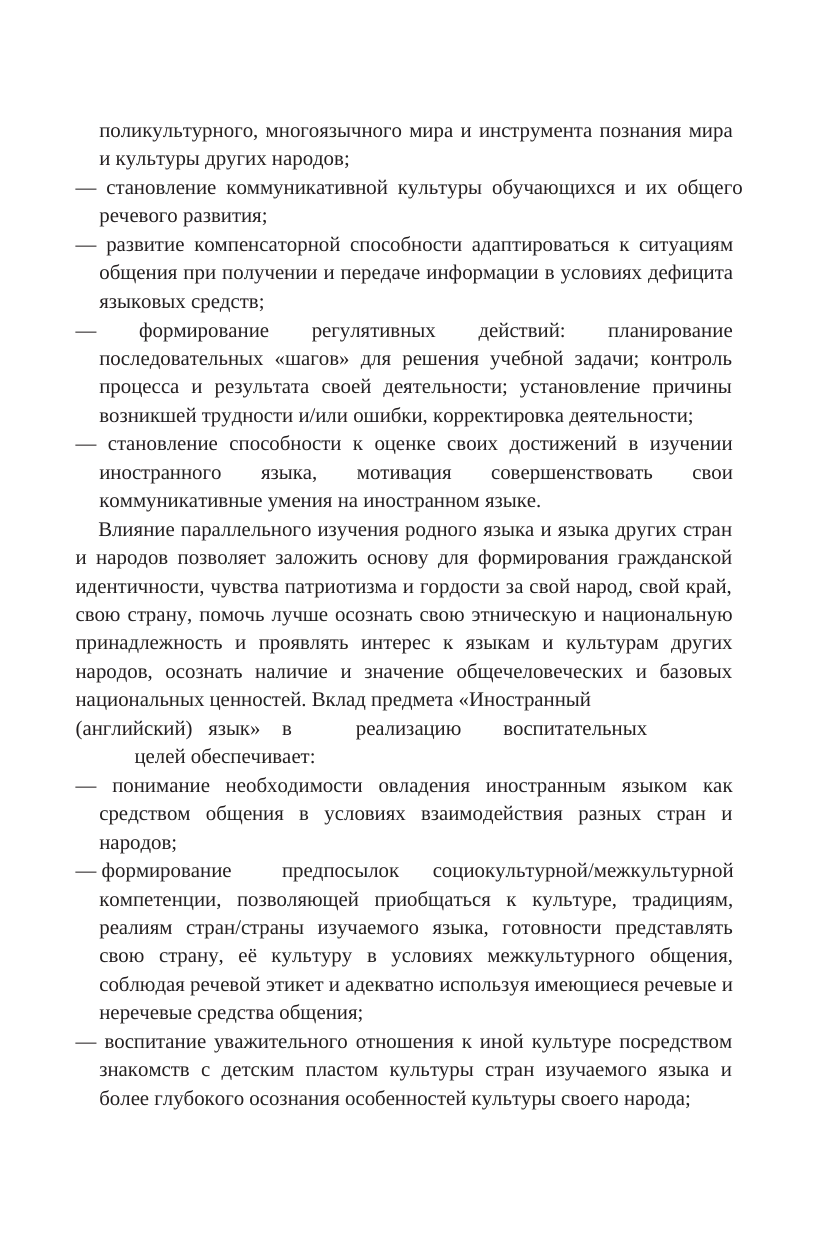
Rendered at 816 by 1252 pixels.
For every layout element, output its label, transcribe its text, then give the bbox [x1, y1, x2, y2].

text — становление коммуникативной культуры обучающихся и их общего речевого развития; [75, 175, 743, 227]
text (английский) язык» в реализацию воспитательных целей обеспечивает: [75, 716, 743, 768]
text — воспитание уважительного отношения к иной культуре посредством знакомств с детским пластом культуры стран изучаемого языка и более глубокого осознания особенностей культуры своего народа; [75, 1029, 733, 1110]
text — становление способности к оценке своих достижений в изучении иностранного языка, мотивация совершенствовать свои коммуникативные умения на иностранном языке. [75, 431, 733, 512]
text Влияние параллельного изучения родного языка и языка других стран и народов позволяет заложить основу для формирования гражданской идентичности, чувства патриотизма и гордости за свой народ, свой край, свою страну, помочь лучше осознать свою этническую и национальную принадлежность и проявлять интерес к языкам и культурам других народов, осознать наличие и значение общечеловеческих и базовых национальных ценностей. Вклад предмета «Иностранный [75, 517, 733, 711]
text — формирование предпосылок социокультурной/межкультурной компетенции, позволяющей приобщаться к культуре, традициям, реалиям стран/страны изучаемого языка, готовности представлять свою страну, её культуру в условиях межкультурного общения, соблюдая речевой этикет и адекватно используя имеющиеся речевые и неречевые средства общения; [75, 858, 734, 1024]
text — понимание необходимости овладения иностранным языком как средством общения в условиях взаимодействия разных стран и народов; [75, 773, 733, 854]
text — формирование регулятивных действий: планирование последовательных «шагов» для решения учебной задачи; контроль процесса и результата своей деятельности; установление причины возникшей трудности и/или ошибки, корректировка деятельности; [75, 317, 733, 427]
text — развитие компенсаторной способности адаптироваться к ситуациям общения при получении и передаче информации в условиях дефицита языковых средств; [75, 232, 734, 313]
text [75, 118, 733, 170]
